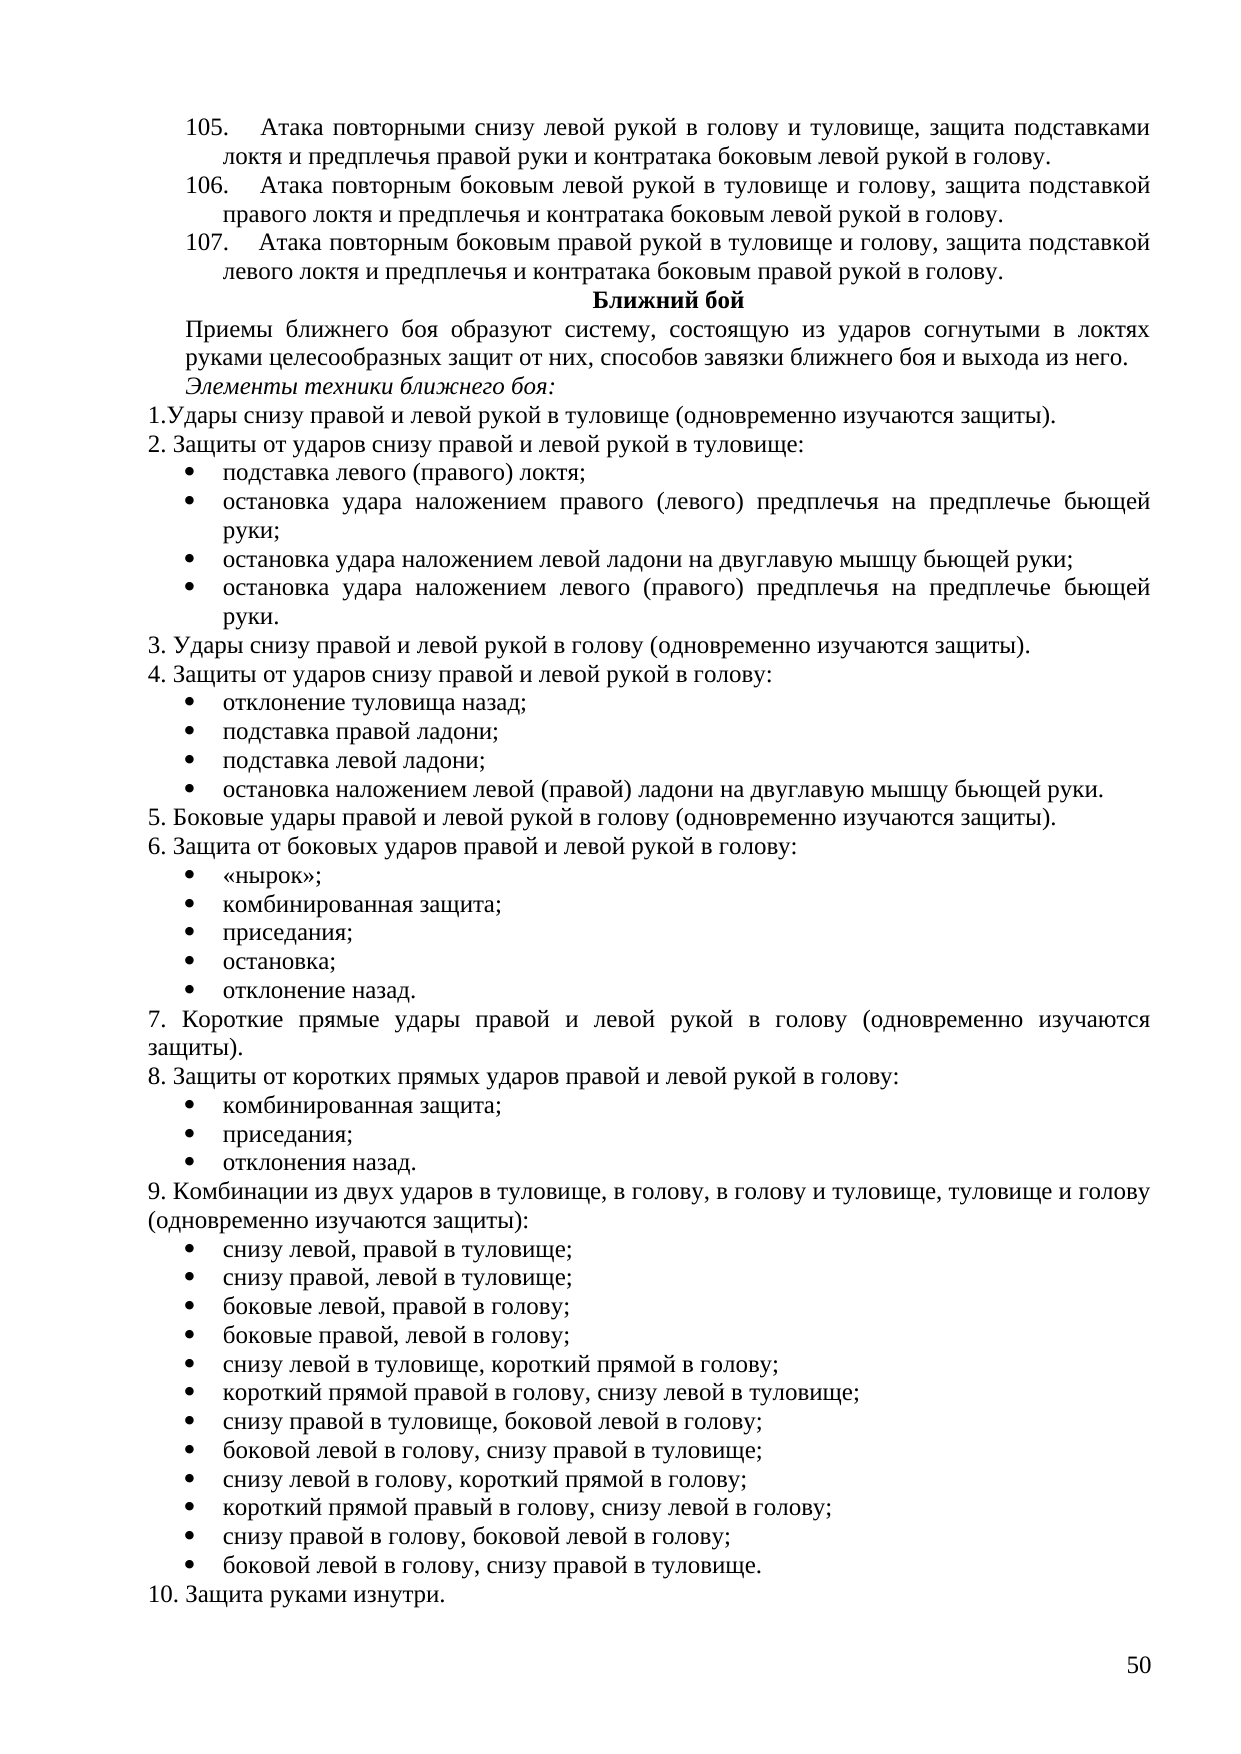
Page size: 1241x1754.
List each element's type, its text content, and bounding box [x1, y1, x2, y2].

list приседания; [185, 917, 1152, 946]
list боковой левой в голову, снизу правой в туловище; [185, 1435, 1152, 1464]
list подставка левой ладони; [185, 745, 1152, 774]
text Элементы техники ближнего боя: [185, 371, 1152, 400]
text 9. Комбинации из двух ударов в туловище, в голову, в голову и туловище, туловище и голову (одновременно изучаются защиты): [148, 1176, 1152, 1234]
text 7. Короткие прямые удары правой и левой рукой в голову (одновременно изучаются защиты). [148, 1004, 1152, 1061]
list Атака повторными снизу левой рукой в голову и туловище, защита подставками локтя и предплечья правой руки и контратака боковым левой рукой в голову. [185, 112, 1152, 170]
list короткий прямой правый в голову, снизу левой в голову; [185, 1492, 1152, 1521]
text 6. Защита от боковых ударов правой и левой рукой в голову: [148, 831, 1152, 860]
list Атака повторным боковым правой рукой в туловище и голову, защита подставкой левого локтя и предплечья и контратака боковым правой рукой в голову. [185, 227, 1152, 285]
text 10. Защита руками изнутри. [148, 1579, 1152, 1607]
list комбинированная защита; [185, 1090, 1152, 1119]
list остановка удара наложением левой ладони на двуглавую мышцу бьющей руки; [185, 544, 1152, 572]
text 3. Удары снизу правой и левой рукой в голову (одновременно изучаются защиты). [148, 630, 1152, 659]
list боковые правой, левой в голову; [185, 1320, 1152, 1349]
list отклонение туловища назад; [185, 687, 1152, 716]
list подставка левого (правого) локтя; [185, 457, 1152, 486]
list остановка удара наложением правого (левого) предплечья на предплечье бьющей руки; [185, 486, 1152, 544]
list снизу левой, правой в туловище; [185, 1234, 1152, 1262]
list Защиты от ударов снизу правой и левой рукой в туловище: [148, 429, 1152, 457]
text 5. Боковые удары правой и левой рукой в голову (одновременно изучаются защиты). [148, 802, 1152, 831]
list комбинированная защита; [185, 889, 1152, 917]
list боковой левой в голову, снизу правой в туловище. [185, 1550, 1152, 1579]
list снизу правой в голову, боковой левой в голову; [185, 1521, 1152, 1550]
text Приемы ближнего боя образуют систему, состоящую из ударов согнутыми в локтях руками целесообразных защит от них, способов завязки ближнего боя и выхода из него. [185, 314, 1152, 371]
list снизу правой в туловище, боковой левой в голову; [185, 1406, 1152, 1435]
list «нырок»; [185, 860, 1152, 889]
list остановка; [185, 946, 1152, 975]
list снизу левой в голову, короткий прямой в голову; [185, 1464, 1152, 1492]
text Ближний бой [185, 285, 1152, 314]
list снизу правой, левой в туловище; [185, 1262, 1152, 1291]
text 4. Защиты от ударов снизу правой и левой рукой в голову: [148, 659, 1152, 687]
list приседания; [185, 1119, 1152, 1147]
list отклонения назад. [185, 1147, 1152, 1176]
list снизу левой в туловище, короткий прямой в голову; [185, 1349, 1152, 1377]
list Удары снизу правой и левой рукой в туловище (одновременно изучаются защиты). [148, 400, 1152, 429]
list боковые левой, правой в голову; [185, 1291, 1152, 1320]
list отклонение назад. [185, 975, 1152, 1004]
list подставка правой ладони; [185, 716, 1152, 745]
list короткий прямой правой в голову, снизу левой в туловище; [185, 1377, 1152, 1406]
list остановка наложением левой (правой) ладони на двуглавую мышцу бьющей руки. [185, 774, 1152, 802]
list остановка удара наложением левого (правого) предплечья на предплечье бьющей руки. [185, 572, 1152, 630]
list Атака повторным боковым левой рукой в туловище и голову, защита подставкой правого локтя и предплечья и контратака боковым левой рукой в голову. [185, 170, 1152, 227]
text 8. Защиты от коротких прямых ударов правой и левой рукой в голову: [148, 1061, 1152, 1090]
